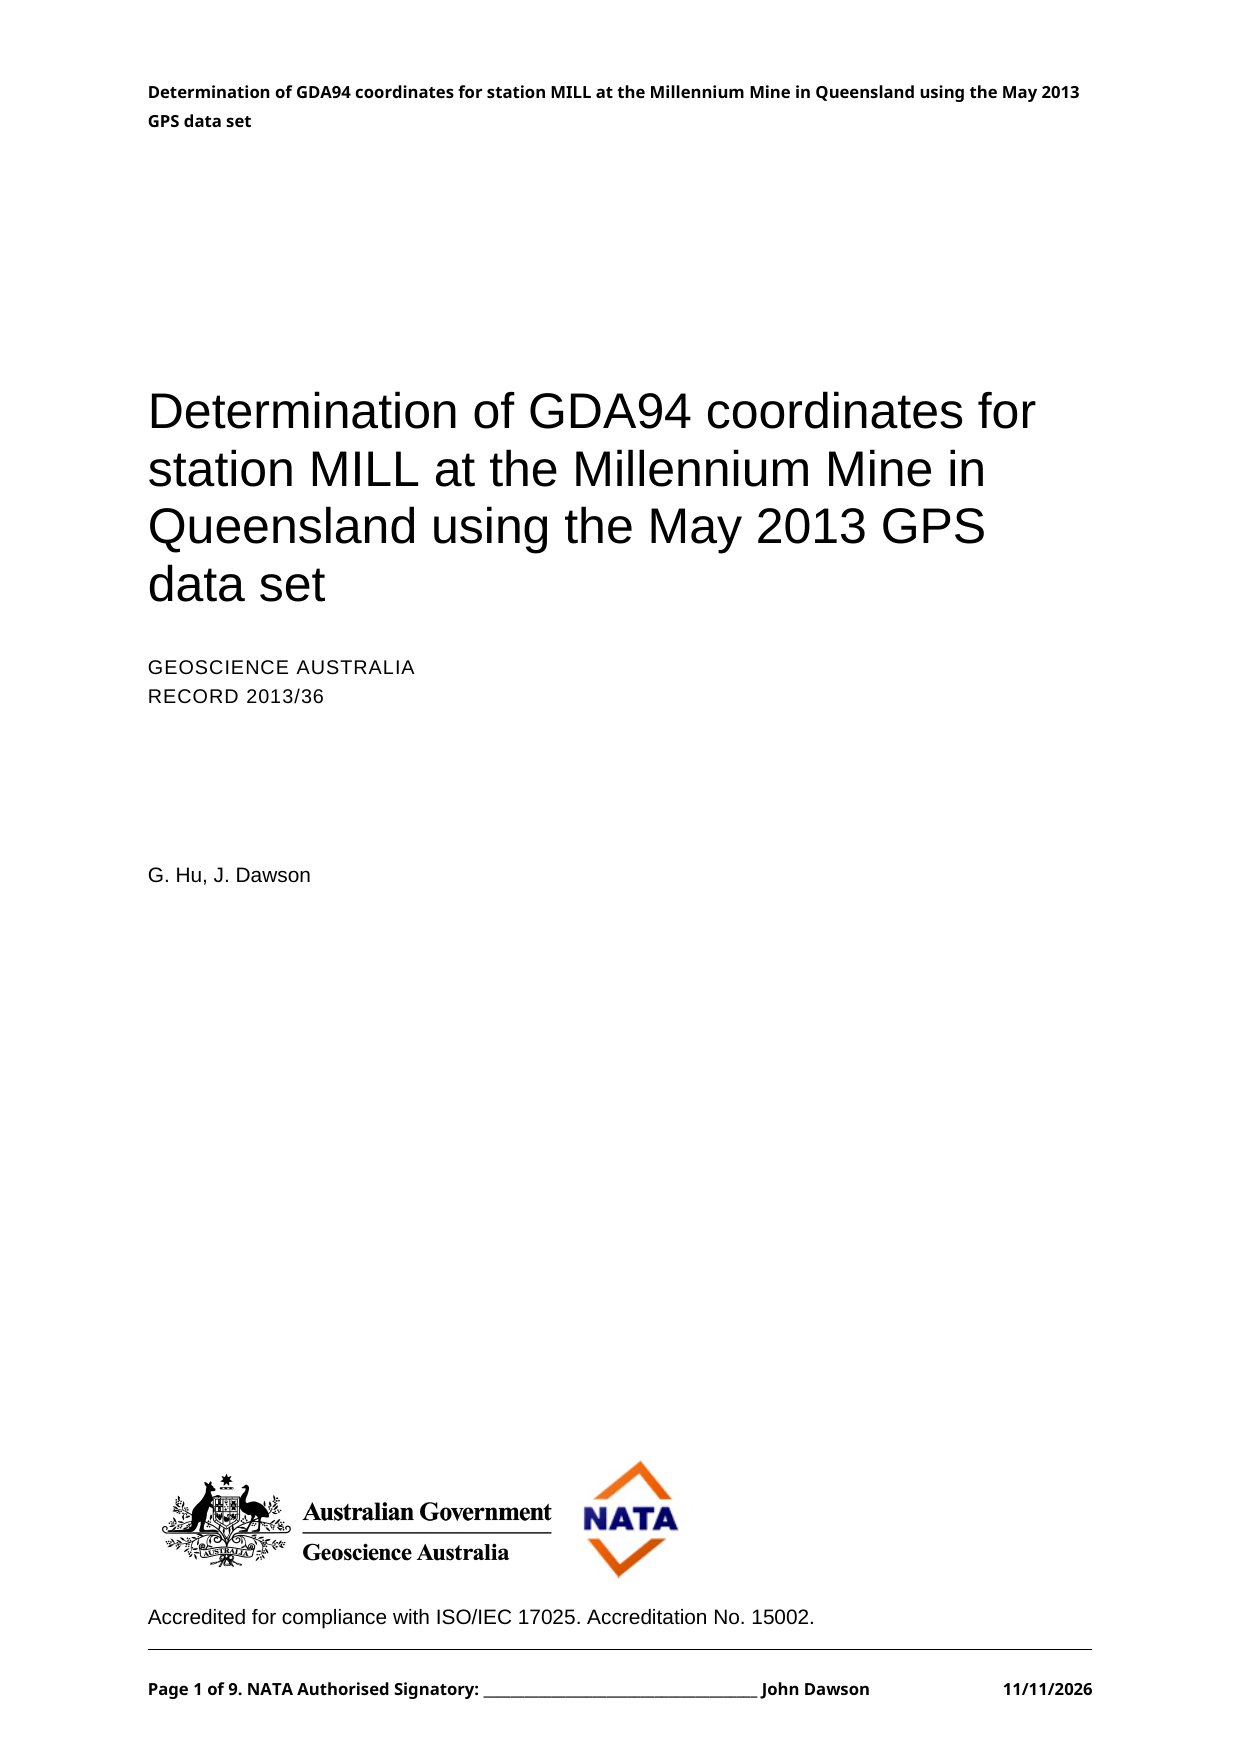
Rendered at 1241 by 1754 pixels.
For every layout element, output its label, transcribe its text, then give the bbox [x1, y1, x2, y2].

text Accredited for compliance with ISO/IEC 17025. Accreditation No. 15002. [148, 1600, 1092, 1629]
picture [147, 1449, 697, 1581]
text Geoscience Australia Record 2013/36 [148, 649, 1092, 708]
title Determination of GDA94 coordinates for station MILL at the Millennium Mine in Queensland using the May 2013 GPS data set [148, 382, 1092, 612]
text G. Hu, J. Dawson [148, 858, 1092, 887]
